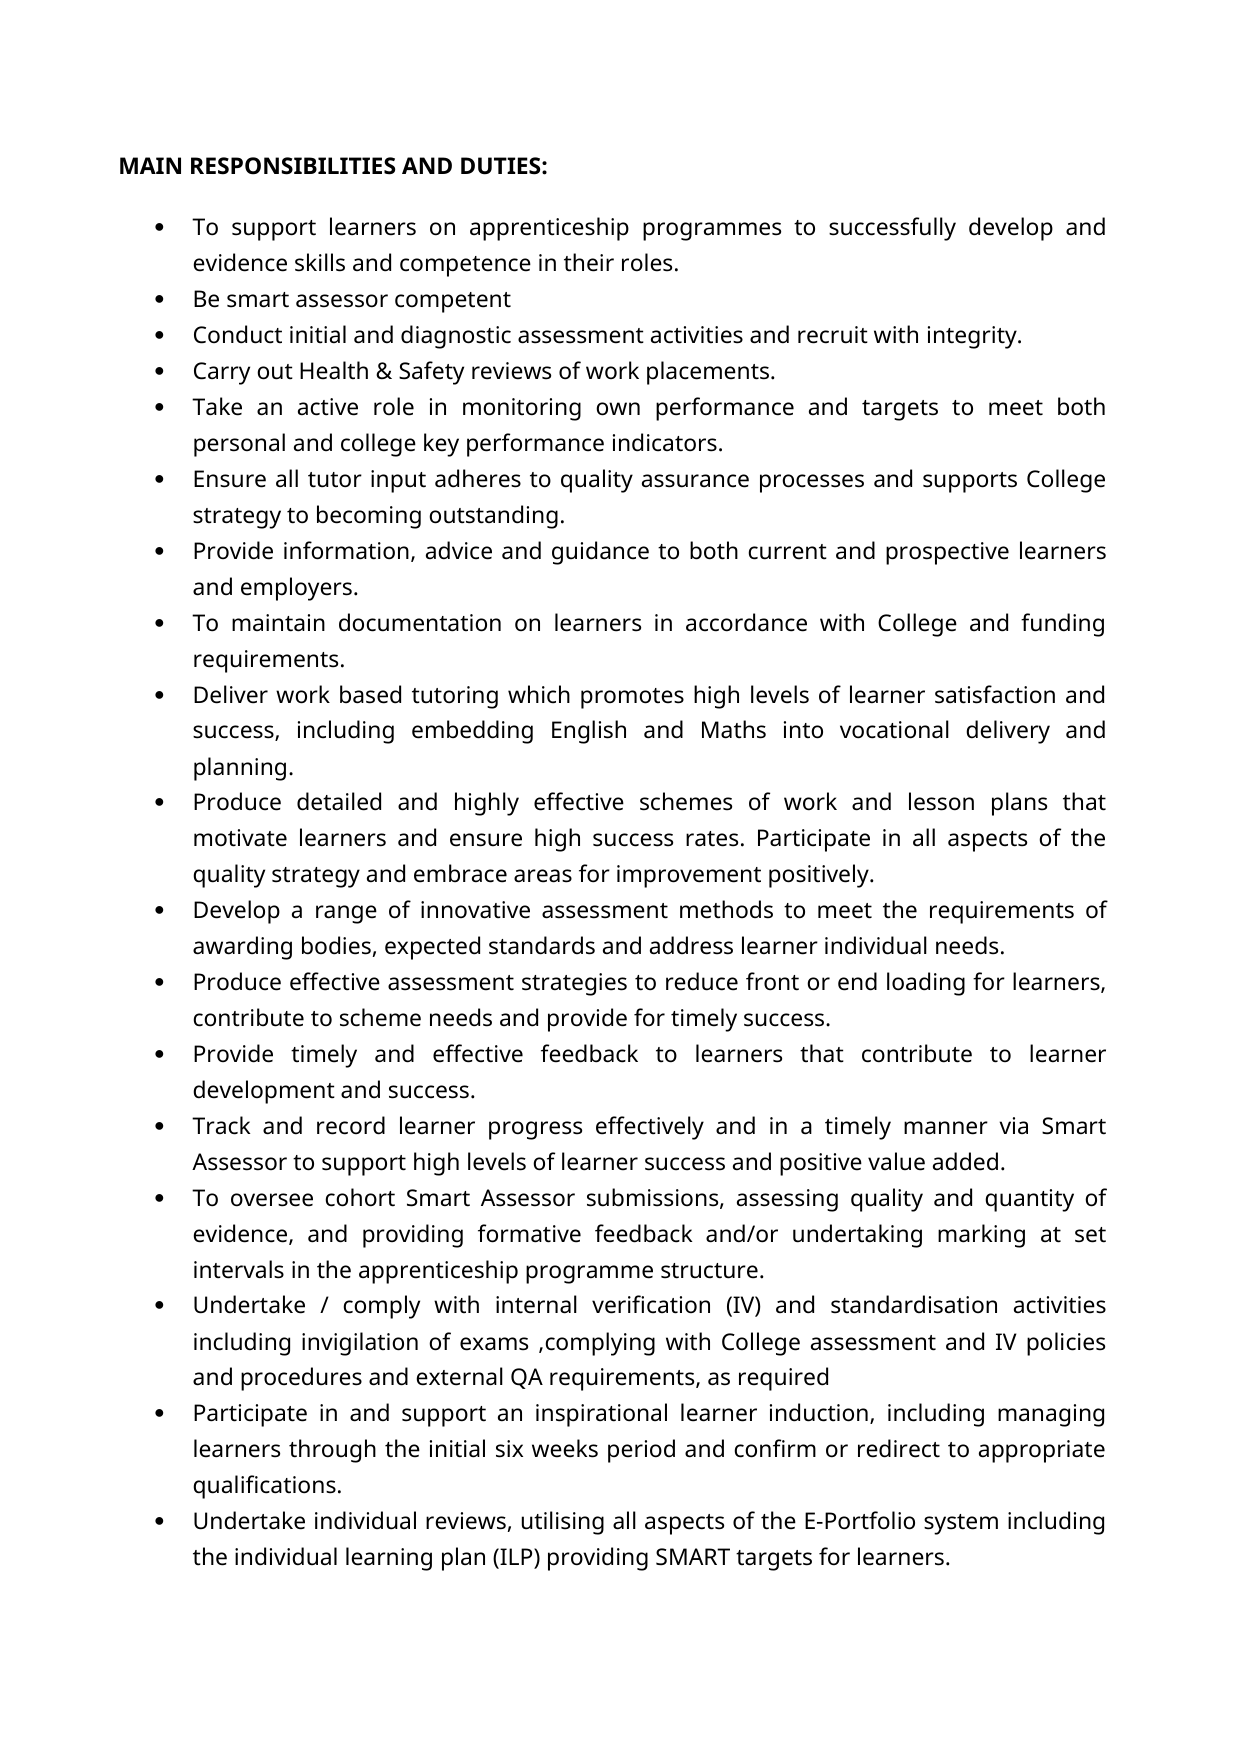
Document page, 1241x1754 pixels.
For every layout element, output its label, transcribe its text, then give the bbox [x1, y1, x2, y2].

list Develop a range of innovative assessment methods to meet the requirements of awarding bodies, expected standards and address learner individual needs. [155, 894, 1107, 961]
list Participate in and support an inspirational learner induction, including managing learners through the initial six weeks period and confirm or redirect to appropriate qualifications. [155, 1397, 1107, 1500]
list Provide timely and effective feedback to learners that contribute to learner development and success. [155, 1038, 1107, 1105]
list Take an active role in monitoring own performance and targets to meet both personal and college key performance indicators. [155, 391, 1107, 458]
list Carry out Health & Safety reviews of work placements. [155, 355, 1107, 386]
list Produce effective assessment strategies to reduce front or end loading for learners, contribute to scheme needs and provide for timely success. [155, 966, 1107, 1033]
list Deliver work based tutoring which promotes high levels of learner satisfaction and success, including embedding English and Maths into vocational delivery and planning. [155, 678, 1107, 782]
list Undertake / comply with internal verification (IV) and standardisation activities including invigilation of exams ,complying with College assessment and IV policies and procedures and external QA requirements, as required [155, 1289, 1107, 1393]
list To oversee cohort Smart Assessor submissions, assessing quality and quantity of evidence, and providing formative feedback and/or undertaking marking at set intervals in the apprenticeship programme structure. [155, 1182, 1107, 1285]
list Produce detailed and highly effective schemes of work and lesson plans that motivate learners and ensure high success rates. Participate in all aspects of the quality strategy and embrace areas for improvement positively. [155, 786, 1107, 889]
list Conduct initial and diagnostic assessment activities and recruit with integrity. [155, 319, 1107, 350]
list Undertake individual reviews, utilising all aspects of the E-Portfolio system including the individual learning plan (ILP) providing SMART targets for learners. [155, 1505, 1107, 1572]
list To maintain documentation on learners in accordance with College and funding requirements. [155, 607, 1107, 674]
text MAIN RESPONSIBILITIES AND DUTIES: [118, 150, 1107, 181]
list Track and record learner progress effectively and in a timely manner via Smart Assessor to support high levels of learner success and positive value added. [155, 1110, 1107, 1177]
list Ensure all tutor input adheres to quality assurance processes and supports College strategy to becoming outstanding. [155, 463, 1107, 530]
list Be smart assessor competent [155, 283, 1107, 314]
list Provide information, advice and guidance to both current and prospective learners and employers. [155, 535, 1107, 602]
list To support learners on apprenticeship programmes to successfully develop and evidence skills and competence in their roles. [155, 211, 1107, 278]
